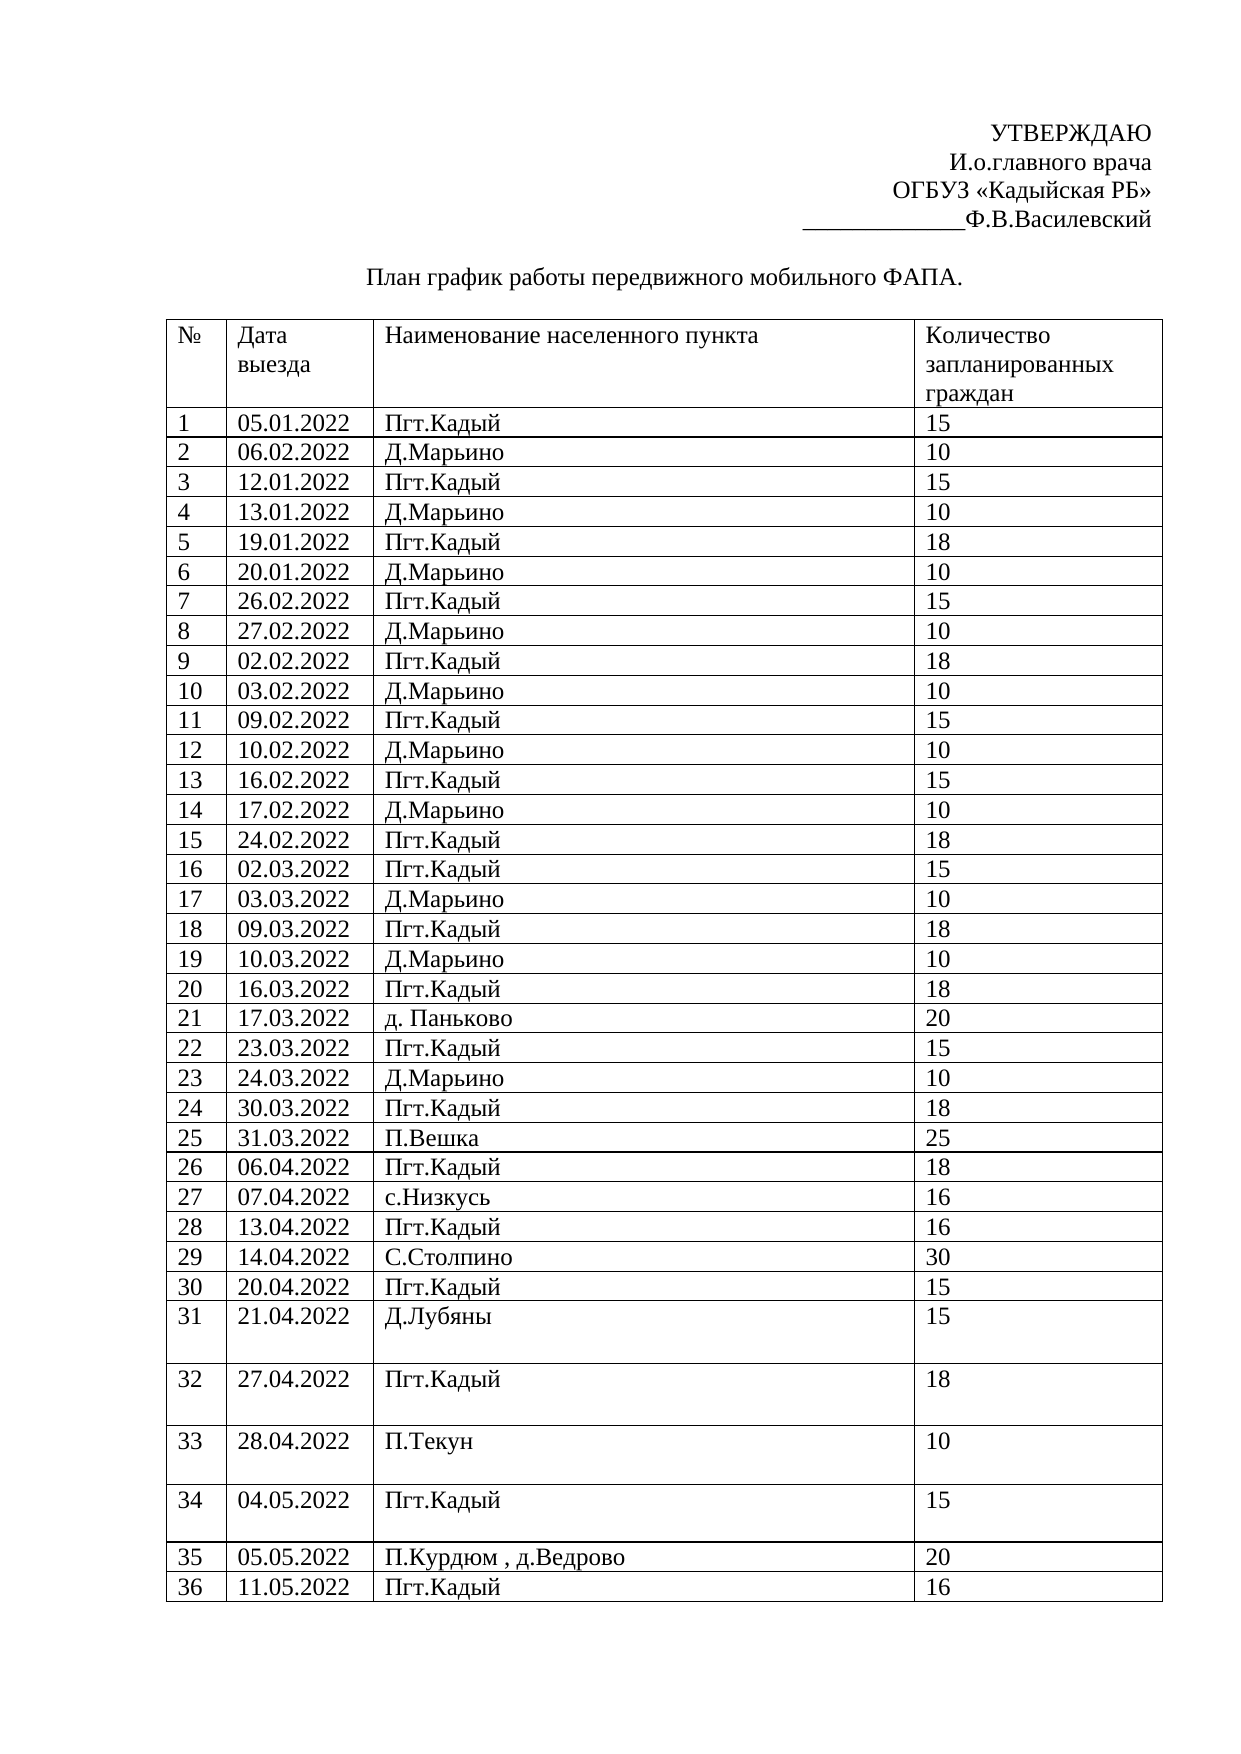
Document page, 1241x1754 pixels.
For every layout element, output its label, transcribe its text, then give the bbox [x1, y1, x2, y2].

table_cell 13.01.2022 [227, 497, 373, 526]
table_cell Д.Марьино [374, 795, 914, 824]
table_cell Пгт.Кадый [374, 646, 914, 675]
table_cell 29 [167, 1242, 226, 1271]
table_cell 8 [167, 616, 226, 645]
table_cell Пгт.Кадый [374, 1153, 914, 1181]
table_cell 17.03.2022 [227, 1004, 373, 1032]
table_cell 11 [167, 706, 226, 734]
table_cell 30 [167, 1272, 226, 1300]
table_header Количество запланированных граждан [915, 320, 1162, 407]
table_cell 24.03.2022 [227, 1063, 373, 1092]
table_cell Д.Марьино [374, 944, 914, 973]
table_cell Пгт.Кадый [374, 974, 914, 1002]
table_cell 20.04.2022 [227, 1272, 373, 1300]
table_cell 15 [915, 467, 1162, 496]
table_cell 13 [167, 765, 226, 794]
table_cell 15 [915, 1301, 1162, 1363]
table_cell 10 [915, 676, 1162, 704]
table_cell 19.01.2022 [227, 527, 373, 556]
table_cell 10 [915, 944, 1162, 973]
table_cell 13.04.2022 [227, 1212, 373, 1241]
table_cell 10 [915, 616, 1162, 645]
table_cell 9 [167, 646, 226, 675]
table_cell 24.02.2022 [227, 825, 373, 853]
table_cell 12 [167, 735, 226, 764]
table_cell П.Вешка [374, 1123, 914, 1151]
table_cell 30.03.2022 [227, 1093, 373, 1122]
table_cell 35 [167, 1543, 226, 1571]
table_cell 31.03.2022 [227, 1123, 373, 1151]
table_cell Пгт.Кадый [374, 706, 914, 734]
table_cell 1 [167, 408, 226, 436]
table_cell Пгт.Кадый [374, 1272, 914, 1300]
table_cell 20 [915, 1004, 1162, 1032]
table_cell 6 [167, 557, 226, 585]
table_cell 24 [167, 1093, 226, 1122]
table_cell 15 [915, 586, 1162, 615]
table_cell 30 [915, 1242, 1162, 1271]
table_cell 18 [915, 1153, 1162, 1181]
table_cell 16.03.2022 [227, 974, 373, 1002]
table_cell 04.05.2022 [227, 1485, 373, 1541]
table_cell 12.01.2022 [227, 467, 373, 496]
table_cell Пгт.Кадый [374, 914, 914, 943]
table_cell 15 [167, 825, 226, 853]
table_cell 02.03.2022 [227, 855, 373, 883]
table_cell 27.02.2022 [227, 616, 373, 645]
table_cell Пгт.Кадый [374, 1364, 914, 1425]
table_cell Пгт.Кадый [374, 1212, 914, 1241]
table_cell 18 [915, 1364, 1162, 1425]
table_cell Пгт.Кадый [374, 1572, 914, 1601]
table_cell 10 [915, 1063, 1162, 1092]
table_cell 15 [915, 1485, 1162, 1541]
table_cell 17.02.2022 [227, 795, 373, 824]
table_cell 5 [167, 527, 226, 556]
table_cell 27 [167, 1182, 226, 1211]
table_cell 27.04.2022 [227, 1364, 373, 1425]
table_cell 07.04.2022 [227, 1182, 373, 1211]
table_cell 18 [915, 914, 1162, 943]
table_cell 15 [915, 1272, 1162, 1300]
table_cell 10 [915, 497, 1162, 526]
table_cell 16 [167, 855, 226, 883]
text ОГБУЗ «Кадыйская РБ» [177, 176, 1152, 204]
table_cell Пгт.Кадый [374, 765, 914, 794]
table_cell Пгт.Кадый [374, 527, 914, 556]
table_cell 31 [167, 1301, 226, 1363]
table_cell 06.04.2022 [227, 1153, 373, 1181]
text И.о.главного врача [177, 147, 1152, 176]
table_cell П.Курдюм , д.Ведрово [374, 1543, 914, 1571]
table_cell Д.Марьино [374, 557, 914, 585]
table_cell 03.02.2022 [227, 676, 373, 704]
table_cell 05.01.2022 [227, 408, 373, 436]
table_cell Д.Марьино [374, 676, 914, 704]
table_cell 18 [915, 825, 1162, 853]
table_cell 09.03.2022 [227, 914, 373, 943]
table_cell 32 [167, 1364, 226, 1425]
table_cell П.Текун [374, 1426, 914, 1484]
table_cell 10 [915, 438, 1162, 466]
table_cell 4 [167, 497, 226, 526]
table_cell 2 [167, 438, 226, 466]
table_cell 16 [915, 1572, 1162, 1601]
table_cell Д.Марьино [374, 1063, 914, 1092]
table_cell Пгт.Кадый [374, 408, 914, 436]
table_cell 15 [915, 408, 1162, 436]
table_cell 16 [915, 1182, 1162, 1211]
table_cell 15 [915, 1033, 1162, 1062]
table_cell 18 [915, 1093, 1162, 1122]
table_cell Д.Марьино [374, 884, 914, 913]
table_cell 09.02.2022 [227, 706, 373, 734]
table_header Дата выезда [227, 320, 373, 407]
table_cell 02.02.2022 [227, 646, 373, 675]
table_cell С.Столпино [374, 1242, 914, 1271]
table_cell 26 [167, 1153, 226, 1181]
table_cell 33 [167, 1426, 226, 1484]
table_cell Пгт.Кадый [374, 467, 914, 496]
table_cell Д.Марьино [374, 497, 914, 526]
table_cell 25 [915, 1123, 1162, 1151]
table_cell 10.02.2022 [227, 735, 373, 764]
table_cell 21.04.2022 [227, 1301, 373, 1363]
table_cell Д.Марьино [374, 735, 914, 764]
table_cell 10 [915, 884, 1162, 913]
table_header Наименование населенного пункта [374, 320, 914, 407]
table_cell 28 [167, 1212, 226, 1241]
table_cell 20 [167, 974, 226, 1002]
table_cell д. Паньково [374, 1004, 914, 1032]
table_cell 10 [915, 795, 1162, 824]
table_cell 10 [915, 735, 1162, 764]
table_cell Пгт.Кадый [374, 586, 914, 615]
table_cell Пгт.Кадый [374, 1093, 914, 1122]
table_cell 14.04.2022 [227, 1242, 373, 1271]
table_cell 25 [167, 1123, 226, 1151]
table_cell Пгт.Кадый [374, 1485, 914, 1541]
table_cell 23 [167, 1063, 226, 1092]
table_cell 23.03.2022 [227, 1033, 373, 1062]
table_cell 16.02.2022 [227, 765, 373, 794]
table_cell 22 [167, 1033, 226, 1062]
table_cell 10 [915, 1426, 1162, 1484]
table_cell Пгт.Кадый [374, 1033, 914, 1062]
table_cell 26.02.2022 [227, 586, 373, 615]
table_cell 15 [915, 855, 1162, 883]
text План график работы передвижного мобильного ФАПА. [177, 262, 1152, 291]
table_header № [167, 320, 226, 407]
table_cell 16 [915, 1212, 1162, 1241]
table_cell 18 [915, 646, 1162, 675]
table_cell 18 [167, 914, 226, 943]
table_cell 15 [915, 765, 1162, 794]
table_cell 7 [167, 586, 226, 615]
table_cell 20 [915, 1543, 1162, 1571]
table_cell 14 [167, 795, 226, 824]
table_cell 03.03.2022 [227, 884, 373, 913]
table_cell 05.05.2022 [227, 1543, 373, 1571]
table_cell 15 [915, 706, 1162, 734]
table_cell 11.05.2022 [227, 1572, 373, 1601]
table_cell 20.01.2022 [227, 557, 373, 585]
table_cell 10 [167, 676, 226, 704]
table_cell 3 [167, 467, 226, 496]
table_cell Пгт.Кадый [374, 825, 914, 853]
table_cell 28.04.2022 [227, 1426, 373, 1484]
table_cell 34 [167, 1485, 226, 1541]
table_cell 18 [915, 974, 1162, 1002]
table_cell 17 [167, 884, 226, 913]
table_cell Пгт.Кадый [374, 855, 914, 883]
text _____________Ф.В.Василевский [177, 204, 1152, 233]
table_cell 06.02.2022 [227, 438, 373, 466]
table_cell 10.03.2022 [227, 944, 373, 973]
table_cell 21 [167, 1004, 226, 1032]
text УТВЕРЖДАЮ [177, 118, 1152, 147]
table_cell 10 [915, 557, 1162, 585]
table_cell 19 [167, 944, 226, 973]
table_cell 36 [167, 1572, 226, 1601]
table_cell Д.Марьино [374, 438, 914, 466]
table_cell 18 [915, 527, 1162, 556]
table_cell Д.Лубяны [374, 1301, 914, 1363]
table_cell с.Низкусь [374, 1182, 914, 1211]
table_cell Д.Марьино [374, 616, 914, 645]
